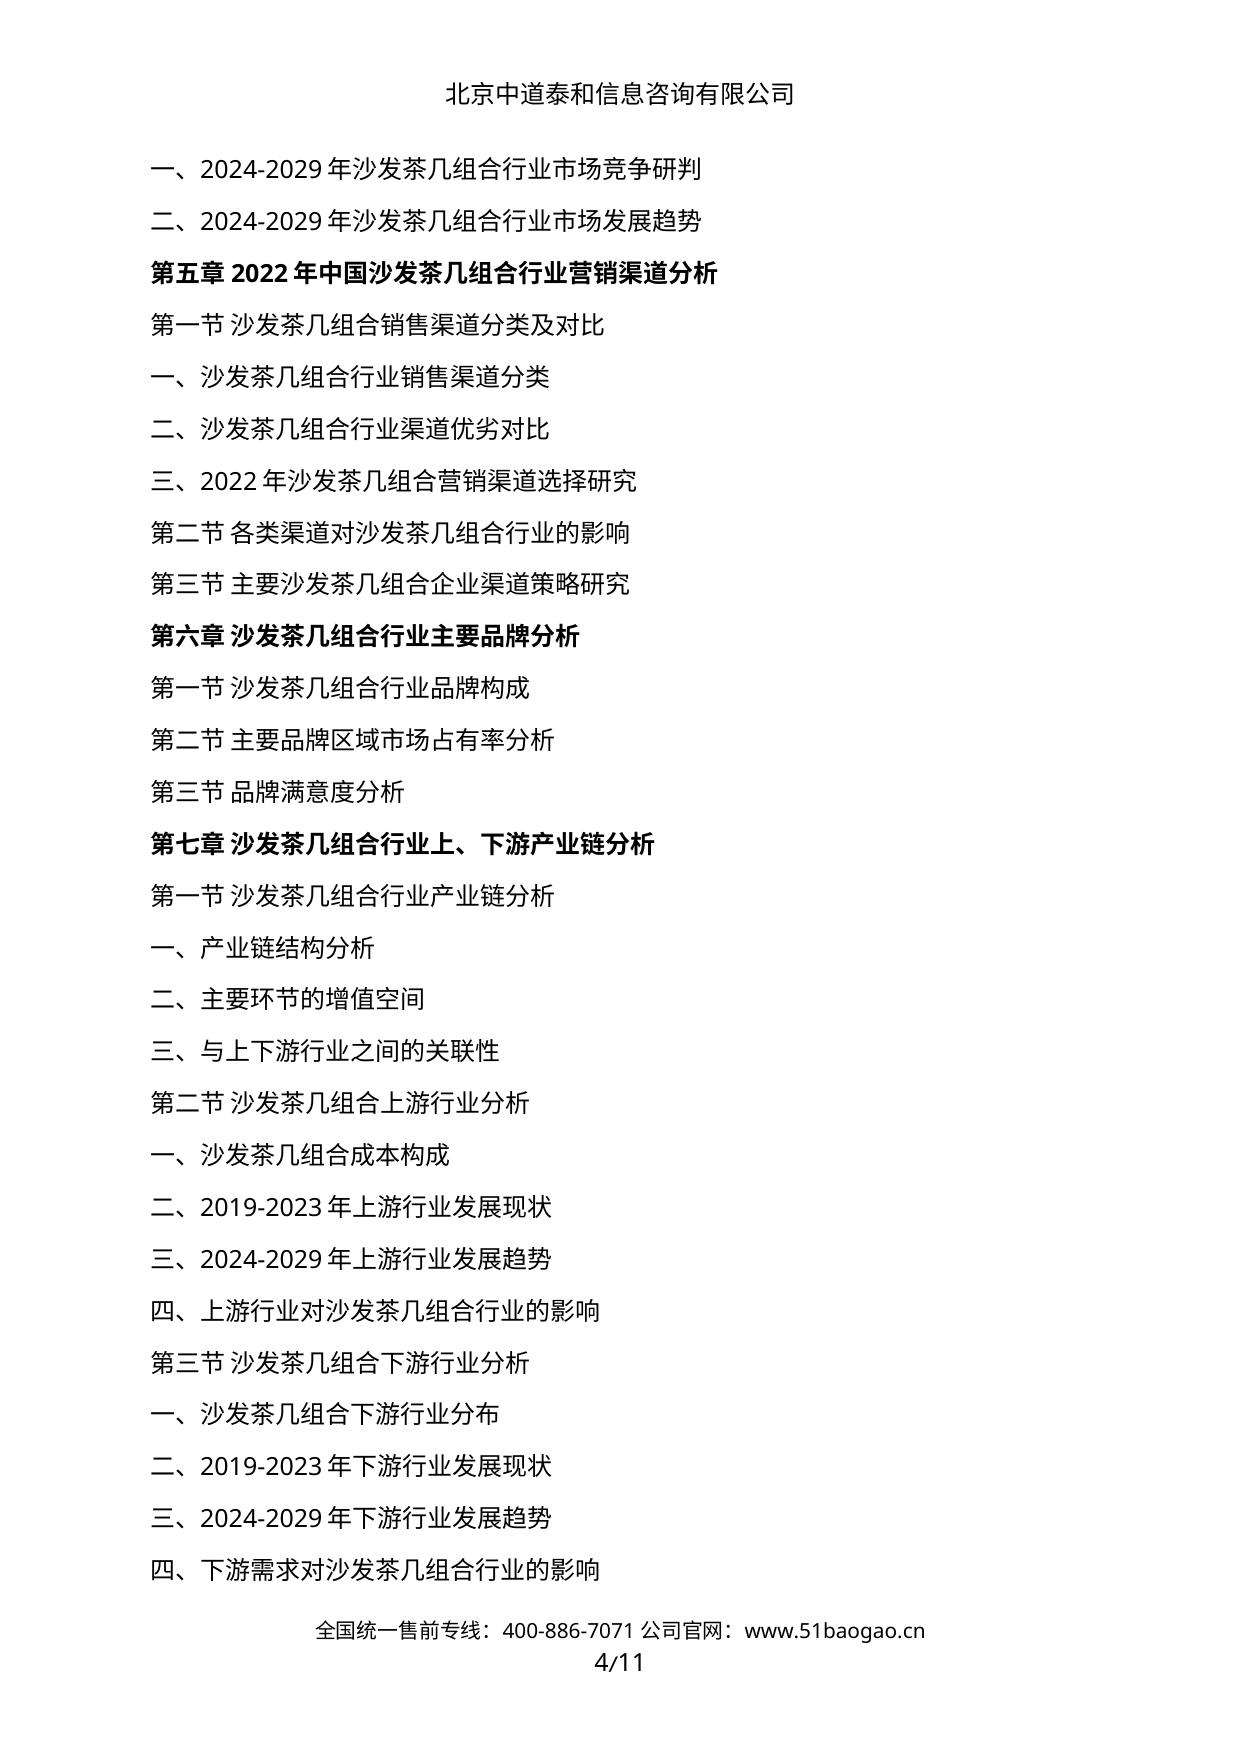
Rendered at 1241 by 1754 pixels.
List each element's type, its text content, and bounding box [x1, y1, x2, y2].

text 二、主要环节的增值空间 [150, 980, 1090, 1016]
text 一、产业链结构分析 [150, 928, 1090, 964]
text 一、沙发茶几组合成本构成 [150, 1136, 1090, 1172]
text 一、2024-2029年沙发茶几组合行业市场竞争研判 [150, 150, 1090, 186]
text 第一节 沙发茶几组合行业产业链分析 [150, 876, 1090, 912]
text 第三节 主要沙发茶几组合企业渠道策略研究 [150, 565, 1090, 601]
text 第一节 沙发茶几组合销售渠道分类及对比 [150, 306, 1090, 342]
text 第三节 沙发茶几组合下游行业分析 [150, 1343, 1090, 1379]
text 三、2024-2029年下游行业发展趋势 [150, 1499, 1090, 1535]
text 二、2024-2029年沙发茶几组合行业市场发展趋势 [150, 202, 1090, 238]
text 四、上游行业对沙发茶几组合行业的影响 [150, 1291, 1090, 1327]
text 三、2024-2029年上游行业发展趋势 [150, 1239, 1090, 1276]
text 第三节 品牌满意度分析 [150, 772, 1090, 809]
text 四、下游需求对沙发茶几组合行业的影响 [150, 1551, 1090, 1587]
text 第二节 各类渠道对沙发茶几组合行业的影响 [150, 513, 1090, 549]
text 三、2022年沙发茶几组合营销渠道选择研究 [150, 461, 1090, 497]
text 一、沙发茶几组合下游行业分布 [150, 1395, 1090, 1431]
text 二、2019-2023年上游行业发展现状 [150, 1187, 1090, 1224]
text 第二节 主要品牌区域市场占有率分析 [150, 721, 1090, 757]
text 一、沙发茶几组合行业销售渠道分类 [150, 357, 1090, 394]
text 第一节 沙发茶几组合行业品牌构成 [150, 669, 1090, 705]
text 第六章 沙发茶几组合行业主要品牌分析 [150, 617, 1090, 653]
text 第七章 沙发茶几组合行业上、下游产业链分析 [150, 824, 1090, 861]
text 二、2019-2023年下游行业发展现状 [150, 1447, 1090, 1483]
text 第二节 沙发茶几组合上游行业分析 [150, 1084, 1090, 1120]
text 三、与上下游行业之间的关联性 [150, 1032, 1090, 1068]
text 二、沙发茶几组合行业渠道优劣对比 [150, 409, 1090, 446]
text 第五章 2022年中国沙发茶几组合行业营销渠道分析 [150, 254, 1090, 290]
